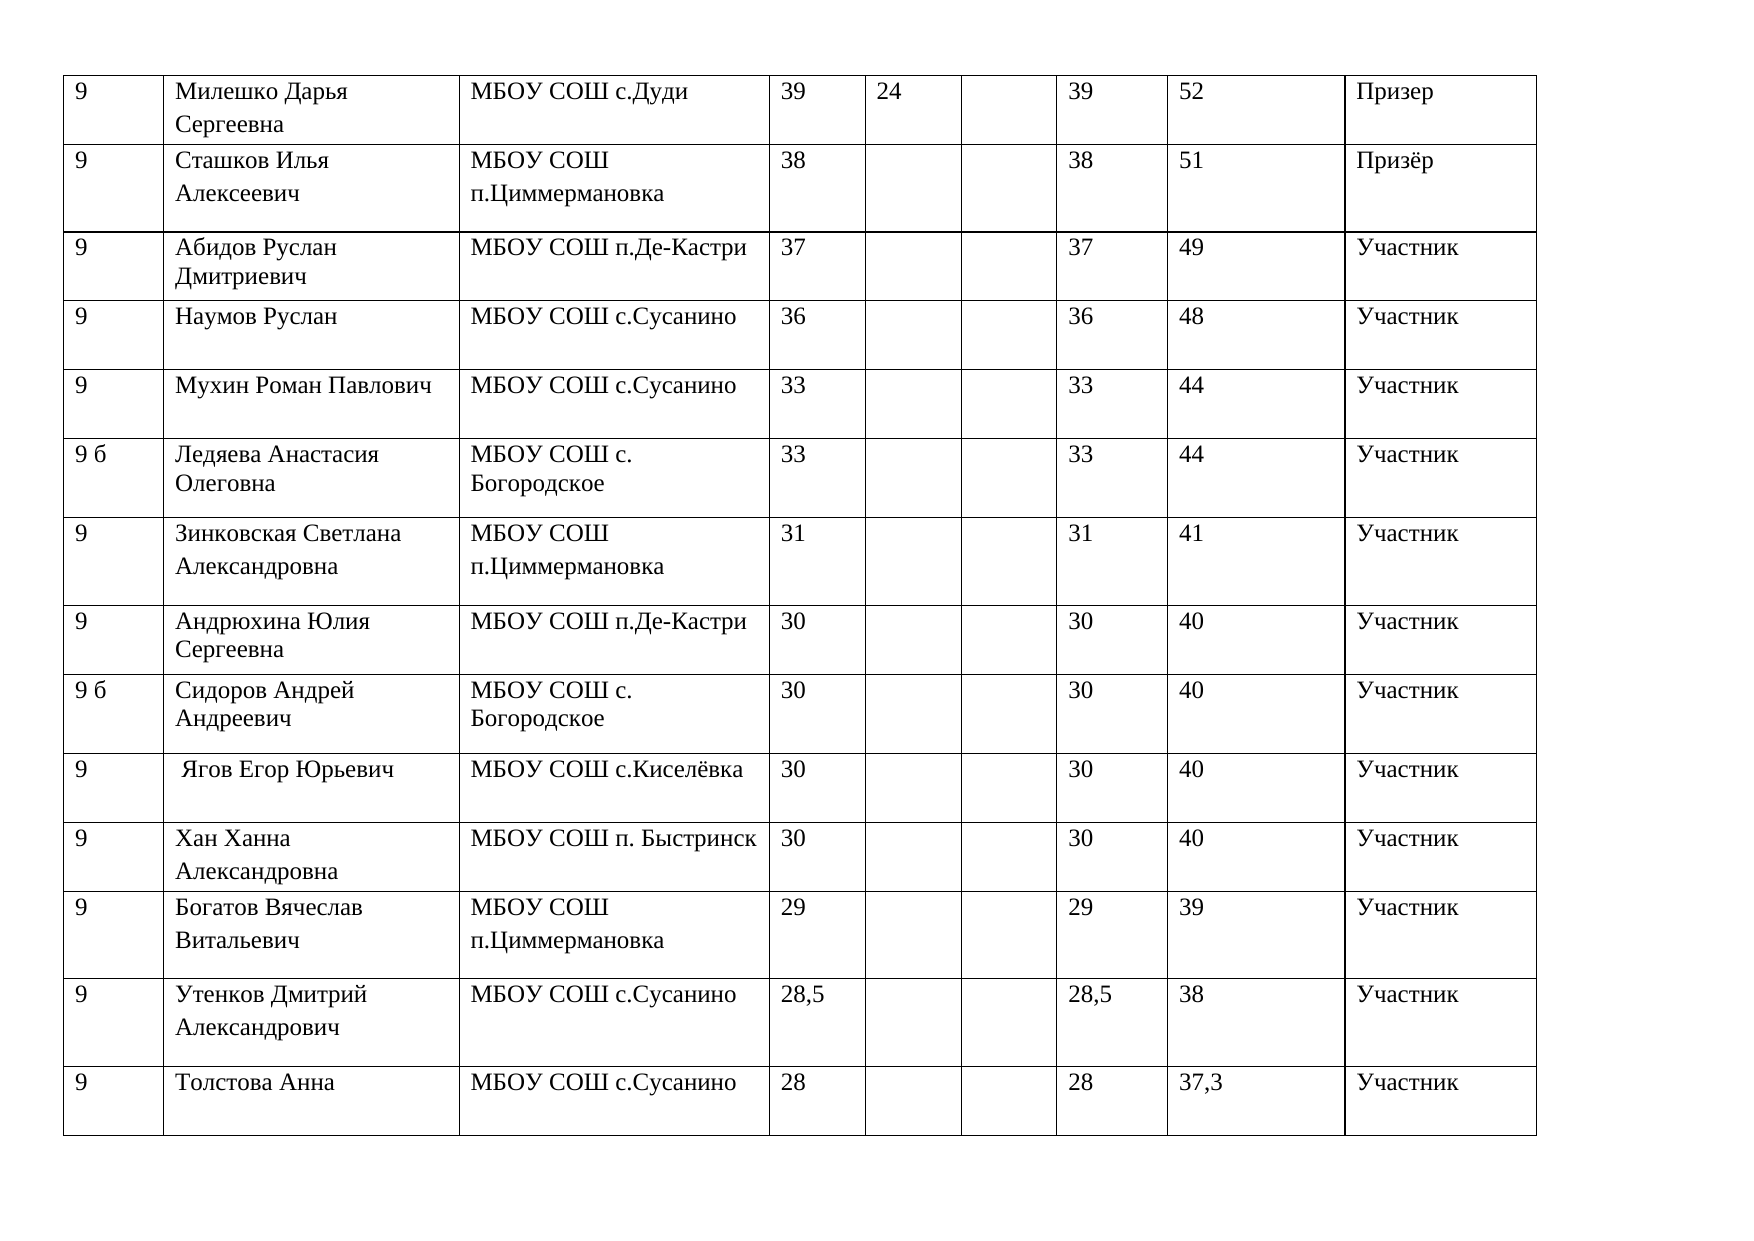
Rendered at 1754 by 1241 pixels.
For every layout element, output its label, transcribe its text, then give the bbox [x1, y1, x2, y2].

table_cell Участник [1346, 518, 1536, 605]
table_cell [866, 439, 961, 517]
table_cell 9 [64, 301, 163, 369]
table_cell 29 [1057, 892, 1167, 978]
table_cell 9 [64, 76, 163, 144]
table_cell 39 [770, 76, 865, 144]
table_cell 9 [64, 823, 163, 891]
table_cell Наумов Руслан [164, 301, 459, 369]
table_cell МБОУ СОШ с.Дуди [460, 76, 769, 144]
table_cell [866, 233, 961, 300]
table_cell МБОУ СОШ п.Циммермановка [460, 518, 769, 605]
table_cell 38 [770, 145, 865, 231]
table_cell 40 [1168, 754, 1344, 822]
table_cell 51 [1168, 145, 1344, 231]
table_cell Участник [1346, 823, 1536, 891]
table_cell 29 [770, 892, 865, 978]
table_cell 39 [1057, 76, 1167, 144]
table_cell 31 [770, 518, 865, 605]
table_cell МБОУ СОШ п.Циммермановка [460, 892, 769, 978]
table_cell Толстова Анна [164, 1067, 459, 1134]
table_cell 38 [1057, 145, 1167, 231]
table_cell [866, 145, 961, 231]
table_cell Сидоров Андрей Андреевич [164, 675, 459, 753]
table_cell Андрюхина Юлия Сергеевна [164, 606, 459, 674]
table_cell Сташков Илья Алексеевич [164, 145, 459, 231]
table_cell 48 [1168, 301, 1344, 369]
table_cell Участник [1346, 1067, 1536, 1134]
table_cell [866, 301, 961, 369]
table_cell 40 [1168, 606, 1344, 674]
table_cell 30 [1057, 606, 1167, 674]
table_cell 9 [64, 145, 163, 231]
table_cell Призёр [1346, 145, 1536, 231]
table_cell [962, 1067, 1056, 1134]
table_cell МБОУ СОШ с. Богородское [460, 675, 769, 753]
table_cell 37 [770, 233, 865, 300]
table_cell Утенков Дмитрий Александрович [164, 979, 459, 1066]
table_cell [866, 606, 961, 674]
table_cell 40 [1168, 675, 1344, 753]
table_cell 28 [770, 1067, 865, 1134]
table_cell 9 [64, 233, 163, 300]
table_cell [962, 823, 1056, 891]
table_cell 24 [866, 76, 961, 144]
table_cell Участник [1346, 233, 1536, 300]
table_cell [866, 370, 961, 438]
table_cell [866, 892, 961, 978]
table_cell Богатов Вячеслав Витальевич [164, 892, 459, 978]
table_cell [962, 145, 1056, 231]
table_cell МБОУ СОШ п.Де-Кастри [460, 606, 769, 674]
table_cell Ледяева Анастасия Олеговна [164, 439, 459, 517]
table_cell [962, 301, 1056, 369]
table_cell 37,3 [1168, 1067, 1344, 1134]
table_cell [962, 76, 1056, 144]
table_cell 36 [1057, 301, 1167, 369]
table_cell 9 [64, 1067, 163, 1134]
table_cell МБОУ СОШ с. Богородское [460, 439, 769, 517]
table_cell 30 [1057, 823, 1167, 891]
table_cell 9 [64, 892, 163, 978]
table_cell 33 [1057, 439, 1167, 517]
table_cell 30 [770, 823, 865, 891]
table_cell Мухин Роман Павлович [164, 370, 459, 438]
table_cell Абидов Руслан Дмитриевич [164, 233, 459, 300]
table_cell Хан Ханна Александровна [164, 823, 459, 891]
table_cell 9 б [64, 675, 163, 753]
table_cell [866, 1067, 961, 1134]
table_cell 9 [64, 518, 163, 605]
table_cell Зинковская Светлана Александровна [164, 518, 459, 605]
table_cell МБОУ СОШ с.Сусанино [460, 370, 769, 438]
table_cell Участник [1346, 301, 1536, 369]
table_cell 38 [1168, 979, 1344, 1066]
table_cell МБОУ СОШ п.Циммермановка [460, 145, 769, 231]
table_cell МБОУ СОШ с.Сусанино [460, 1067, 769, 1134]
table_cell 28 [1057, 1067, 1167, 1134]
table_cell МБОУ СОШ с.Сусанино [460, 301, 769, 369]
table_cell [962, 233, 1056, 300]
table_cell Ягов Егор Юрьевич [164, 754, 459, 822]
table_cell Участник [1346, 370, 1536, 438]
table_cell 28,5 [770, 979, 865, 1066]
table_cell 9 б [64, 439, 163, 517]
table_cell МБОУ СОШ с.Киселёвка [460, 754, 769, 822]
table_cell 9 [64, 606, 163, 674]
table_cell [962, 892, 1056, 978]
table_cell 33 [1057, 370, 1167, 438]
table_cell 41 [1168, 518, 1344, 605]
table_cell 30 [770, 754, 865, 822]
table_cell Участник [1346, 606, 1536, 674]
table_cell Участник [1346, 675, 1536, 753]
table_cell [962, 754, 1056, 822]
table_cell [866, 979, 961, 1066]
table_cell 44 [1168, 439, 1344, 517]
table_cell [866, 754, 961, 822]
table_cell 9 [64, 979, 163, 1066]
table_cell Призер [1346, 76, 1536, 144]
table_cell 9 [64, 754, 163, 822]
table_cell 9 [64, 370, 163, 438]
table_cell 39 [1168, 892, 1344, 978]
table_cell Участник [1346, 979, 1536, 1066]
table_cell МБОУ СОШ с.Сусанино [460, 979, 769, 1066]
table_cell 40 [1168, 823, 1344, 891]
table_cell МБОУ СОШ п. Быстринск [460, 823, 769, 891]
table_cell МБОУ СОШ п.Де-Кастри [460, 233, 769, 300]
table_cell 33 [770, 439, 865, 517]
table_cell [962, 606, 1056, 674]
table_cell [962, 518, 1056, 605]
table_cell 44 [1168, 370, 1344, 438]
table_cell [866, 823, 961, 891]
table_cell [962, 439, 1056, 517]
table_cell 33 [770, 370, 865, 438]
table_cell Участник [1346, 892, 1536, 978]
table_cell 52 [1168, 76, 1344, 144]
table_cell [866, 675, 961, 753]
table_cell 30 [1057, 754, 1167, 822]
table_cell 30 [1057, 675, 1167, 753]
table_cell 49 [1168, 233, 1344, 300]
table_cell 30 [770, 675, 865, 753]
table_cell [962, 370, 1056, 438]
table_cell 37 [1057, 233, 1167, 300]
table_cell 31 [1057, 518, 1167, 605]
table_cell Участник [1346, 754, 1536, 822]
table_cell [962, 675, 1056, 753]
table_cell 36 [770, 301, 865, 369]
table_cell 28,5 [1057, 979, 1167, 1066]
table_cell Милешко Дарья Сергеевна [164, 76, 459, 144]
table_cell [962, 979, 1056, 1066]
table_cell 30 [770, 606, 865, 674]
table_cell [866, 518, 961, 605]
table_cell Участник [1346, 439, 1536, 517]
